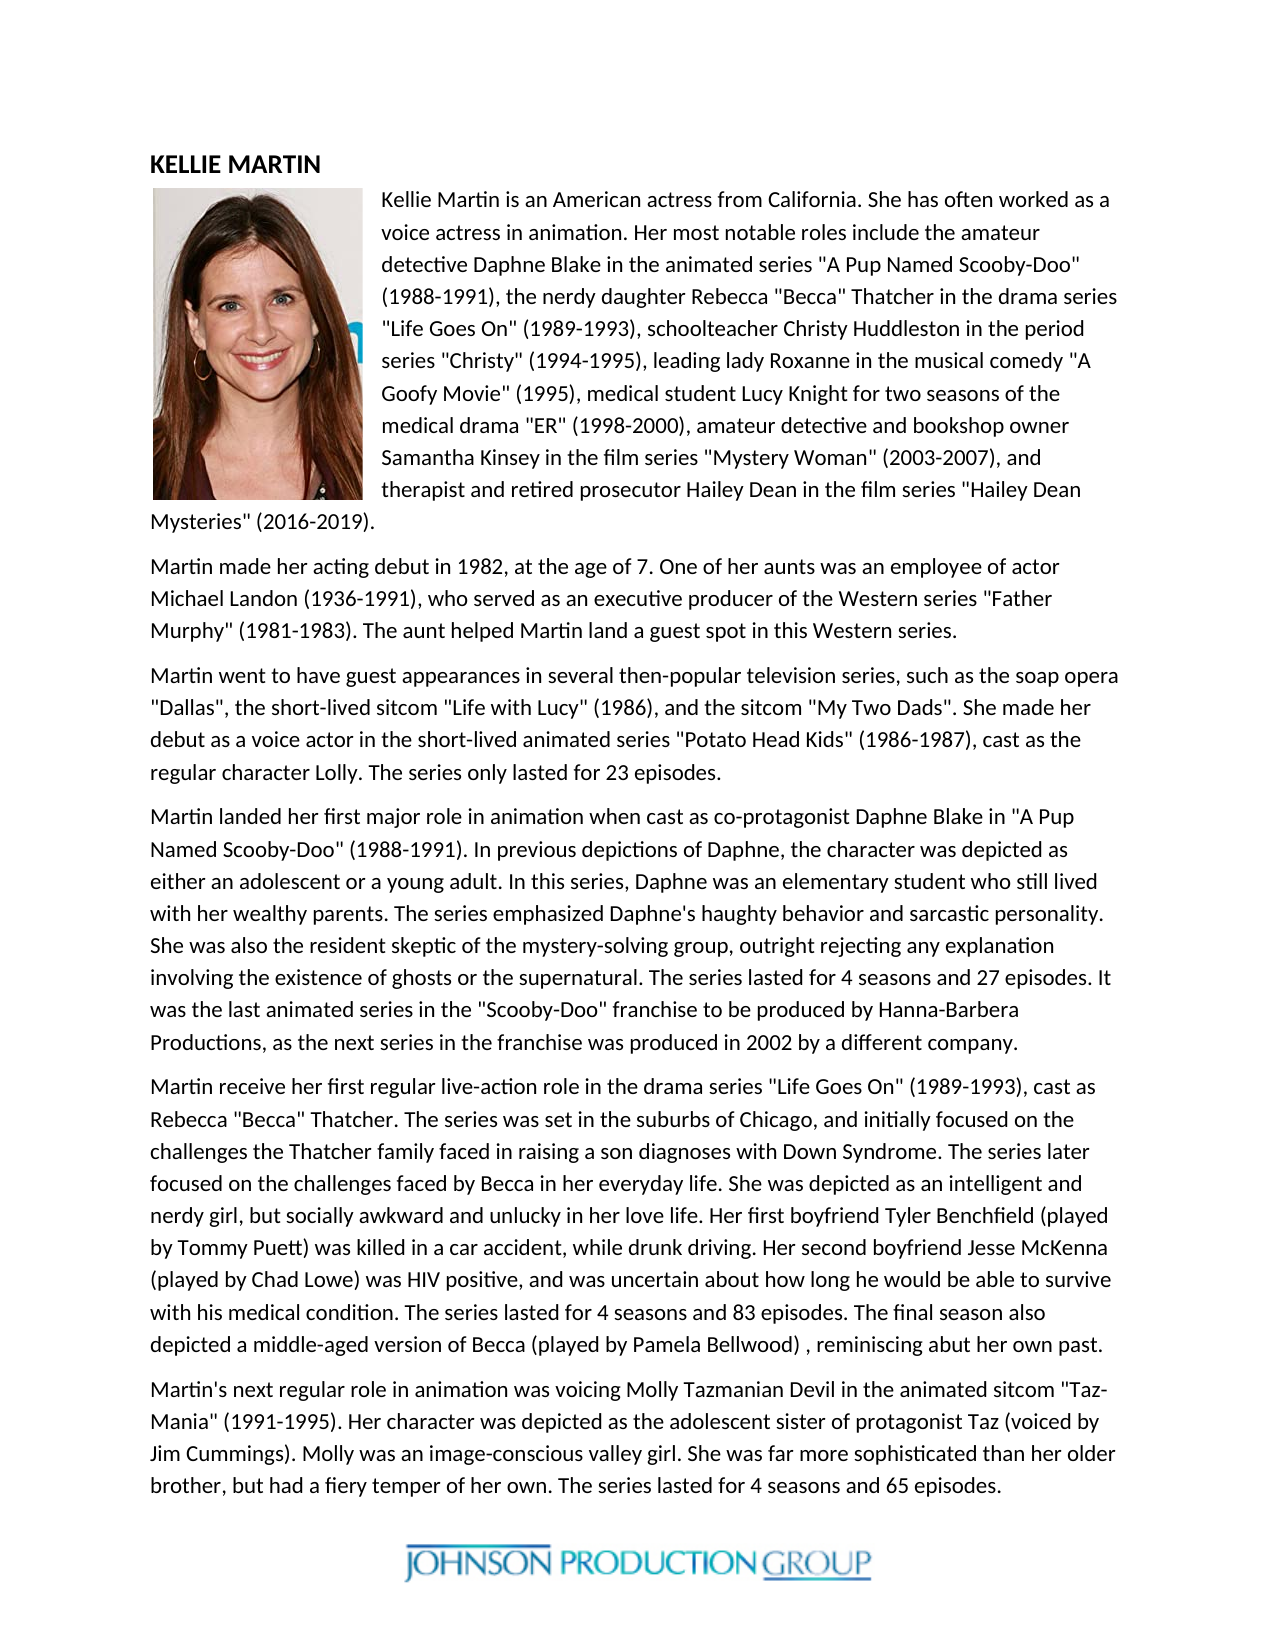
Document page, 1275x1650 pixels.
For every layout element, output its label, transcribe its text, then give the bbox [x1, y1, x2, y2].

text Kellie Martin is an American actress from California. She has often worked as a voice actress in animation. Her most notable roles include the amateur detective Daphne Blake in the animated series "A Pup Named Scooby-Doo" (1988-1991), the nerdy daughter Rebecca "Becca" Thatcher in the drama series "Life Goes On" (1989-1993), schoolteacher Christy Huddleston in the period series "Christy" (1994-1995), leading lady Roxanne in the musical comedy "A Goofy Movie" (1995), medical student Lucy Knight for two seasons of the medical drama "ER" (1998-2000), amateur detective and bookshop owner Samantha Kinsey in the film series "Mystery Woman" (2003-2007), and therapist and retired prosecutor Hailey Dean in the film series "Hailey Dean Mysteries" (2016-2019). [150, 186, 1125, 536]
text Martin landed her first major role in animation when cast as co-protagonist Daphne Blake in "A Pup Named Scooby-Doo" (1988-1991). In previous depictions of Daphne, the character was depicted as either an adolescent or a young adult. In this series, Daphne was an elementary student who still lived with her wealthy parents. The series emphasized Daphne's haughty behavior and sarcastic personality. She was also the resident skeptic of the mystery-solving group, outright rejecting any explanation involving the existence of ghosts or the supernatural. The series lasted for 4 seasons and 27 episodes. It was the last animated series in the "Scooby-Doo" franchise to be produced by Hanna-Barbera Productions, as the next series in the franchise was produced in 2002 by a different company. [150, 802, 1125, 1056]
text Martin's next regular role in animation was voicing Molly Tazmanian Devil in the animated sitcom "Taz-Mania" (1991-1995). Her character was depicted as the adolescent sister of protagonist Taz (voiced by Jim Cummings). Molly was an image-conscious valley girl. She was far more sophisticated than her older brother, but had a fiery temper of her own. The series lasted for 4 seasons and 65 episodes. [150, 1375, 1125, 1499]
subtitle KELLIE MARTIN [150, 148, 1125, 181]
text Martin made her acting debut in 1982, at the age of 7. One of her aunts was an employee of actor Michael Landon (1936-1991), who served as an executive producer of the Western series "Father Murphy" (1981-1983). The aunt helped Martin land a guest spot in this Western series. [150, 552, 1125, 644]
text Martin receive her first regular live-action role in the drama series "Life Goes On" (1989-1993), cast as Rebecca "Becca" Thatcher. The series was set in the suburbs of Chicago, and initially focused on the challenges the Thatcher family faced in raising a son diagnoses with Down Syndrome. The series later focused on the challenges faced by Becca in her everyday life. She was depicted as an intelligent and nerdy girl, but socially awkward and unlucky in her love life. Her first boyfriend Tyler Benchfield (played by Tommy Puett) was killed in a car accident, while drunk driving. Her second boyfriend Jesse McKenna (played by Chad Lowe) was HIV positive, and was uncertain about how long he would be able to survive with his medical condition. The series lasted for 4 seasons and 83 episodes. The final season also depicted a middle-aged version of Becca (played by Pamela Bellwood) , reminiscing abut her own past. [150, 1072, 1125, 1358]
picture [400, 1543, 876, 1584]
text Martin went to have guest appearances in several then-popular television series, such as the soap opera "Dallas", the short-lived sitcom "Life with Lucy" (1986), and the sitcom "My Two Dads". She made her debut as a voice actor in the short-lived animated series "Potato Head Kids" (1986-1987), cast as the regular character Lolly. The series only lasted for 23 episodes. [150, 661, 1125, 786]
picture [153, 188, 363, 500]
